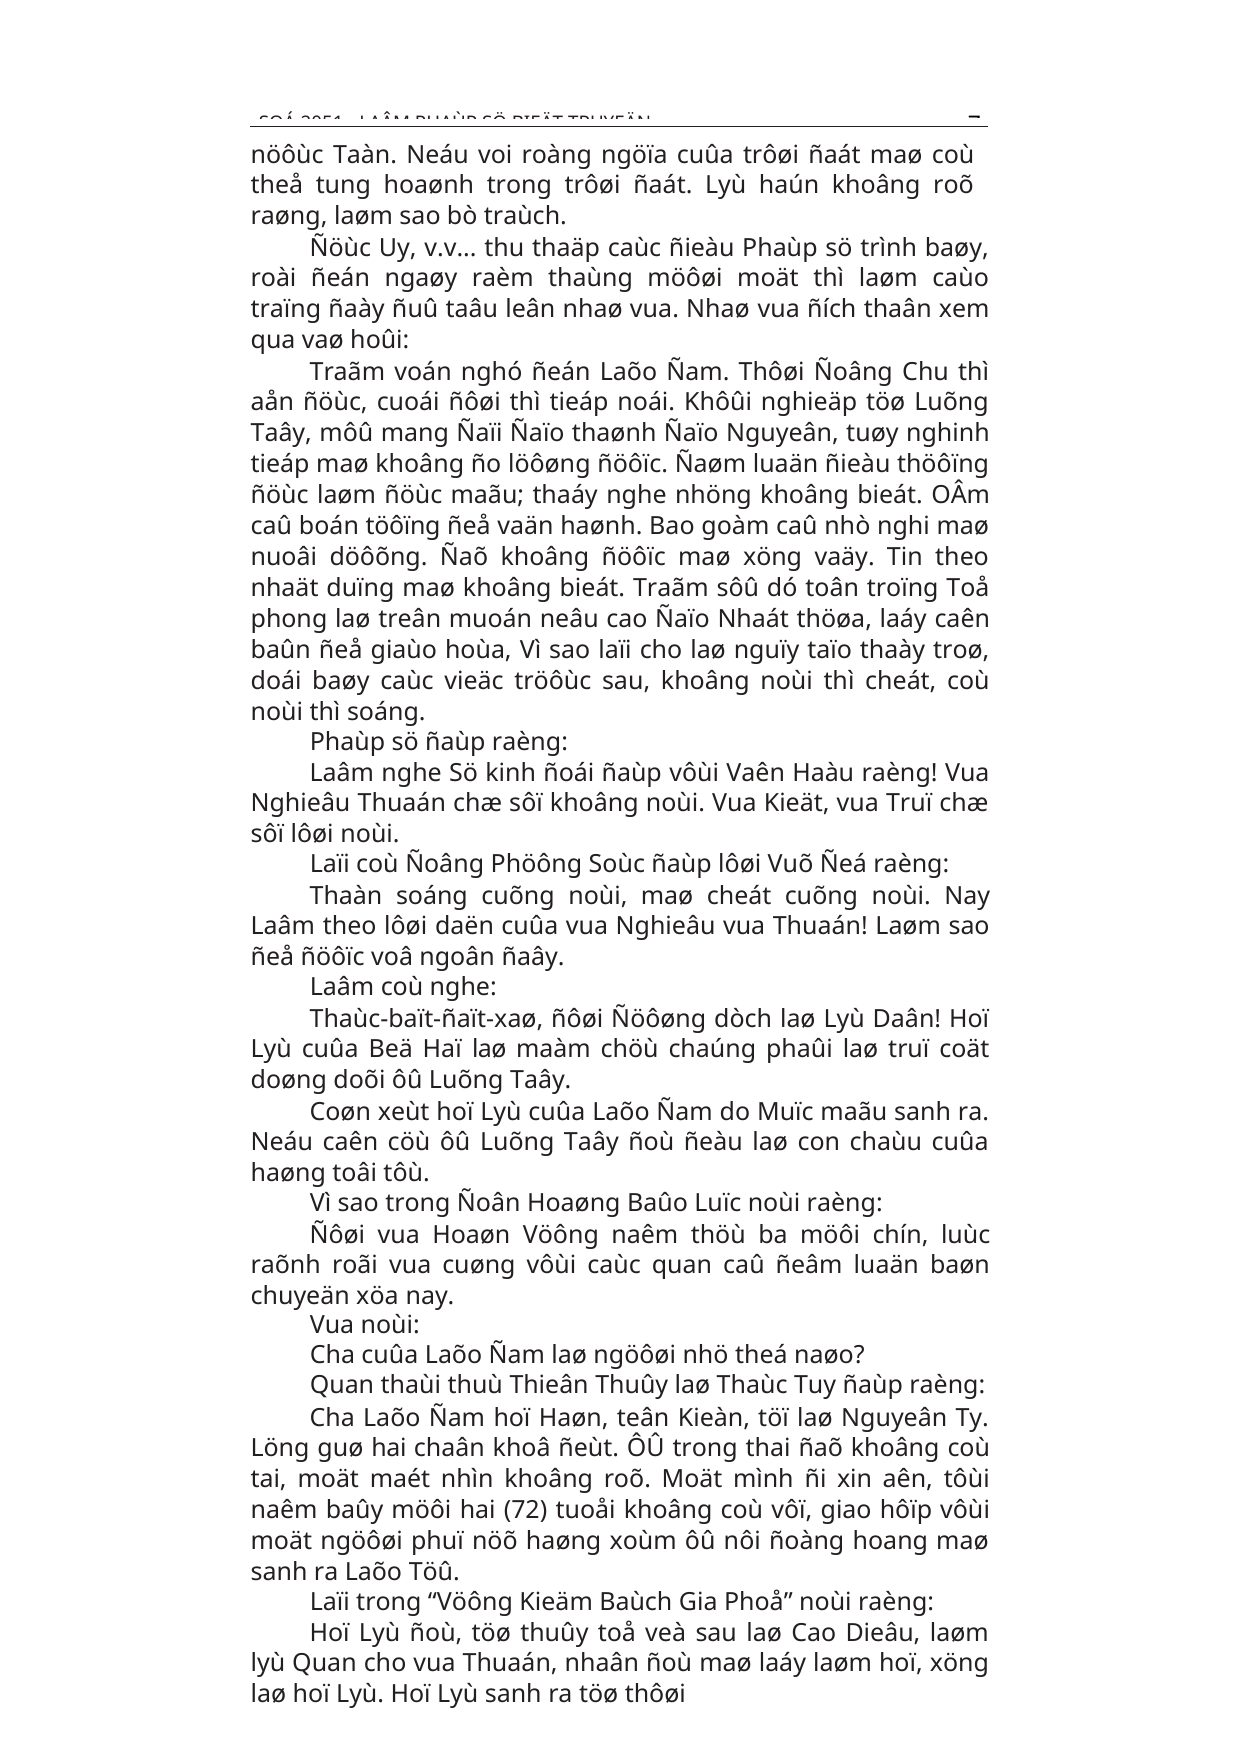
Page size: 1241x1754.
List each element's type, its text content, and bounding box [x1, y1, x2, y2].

text Vì sao trong Ñoân Hoaøng Baûo Luïc noùi raèng: [309, 1189, 1092, 1217]
text Laïi trong “Vöông Kieäm Baùch Gia Phoå” noùi raèng: [309, 1587, 1092, 1616]
text Thaùc-baït-ñaït-xaø, ñôøi Ñöôøng dòch laø Lyù Daân! Hoï Lyù cuûa Beä Haï laø maàm chöù chaúng phaûi laø truï coät doøng doõi ôû Luõng Taây. [250, 1003, 990, 1096]
text Traãm voán nghó ñeán Laõo Ñam. Thôøi Ñoâng Chu thì aån ñöùc, cuoái ñôøi thì tieáp noái. Khôûi nghieäp töø Luõng Taây, môû mang Ñaïi Ñaïo thaønh Ñaïo Nguyeân, tuøy nghinh tieáp maø khoâng ño löôøng ñöôïc. Ñaøm luaän ñieàu thöôïng ñöùc laøm ñöùc maãu; thaáy nghe nhöng khoâng bieát. OÂm caû boán töôïng ñeå vaän haønh. Bao goàm caû nhò nghi maø nuoâi döôõng. Ñaõ khoâng ñöôïc maø xöng vaäy. Tin theo nhaät duïng maø khoâng bieát. Traãm sôû dó toân troïng Toå phong laø treân muoán neâu cao Ñaïo Nhaát thöøa, laáy caên baûn ñeå giaùo hoùa, Vì sao laïi cho laø nguïy taïo thaày troø, doái baøy caùc vieäc tröôùc sau, khoâng noùi thì cheát, coù noùi thì soáng. [250, 356, 990, 728]
text Laïi coù Ñoâng Phöông Soùc ñaùp lôøi Vuõ Ñeá raèng: [309, 850, 1092, 879]
text Quan thaùi thuù Thieân Thuûy laø Thaùc Tuy ñaùp raèng: [309, 1369, 1092, 1400]
text Laâm coù nghe: [309, 973, 1092, 1002]
text Hoï Lyù ñoù, töø thuûy toå veà sau laø Cao Dieâu, laøm lyù Quan cho vua Thuaán, nhaân ñoù maø laáy laøm hoï, xöng laø hoï Lyù. Hoï Lyù sanh ra töø thôøi [250, 1617, 990, 1710]
text Phaùp sö ñaùp raèng: [309, 728, 1092, 756]
text Ñöùc Uy, v.v... thu thaäp caùc ñieàu Phaùp sö trình baøy, roài ñeán ngaøy raèm thaùng möôøi moät thì laøm caùo traïng ñaày ñuû taâu leân nhaø vua. Nhaø vua ñích thaân xem qua vaø hoûi: [250, 231, 990, 356]
text nöôùc Taàn. Neáu voi roàng ngöïa cuûa trôøi ñaát maø coù theå tung hoaønh trong trôøi ñaát. Lyù haún khoâng roõ raøng, laøm sao bò traùch. [250, 138, 975, 231]
text Thaàn soáng cuõng noùi, maø cheát cuõng noùi. Nay Laâm theo lôøi daën cuûa vua Nghieâu vua Thuaán! Laøm sao ñeå ñöôïc voâ ngoân ñaây. [250, 880, 990, 973]
text Vua noùi: [309, 1311, 1092, 1339]
text Cha cuûa Laõo Ñam laø ngöôøi nhö theá naøo? [309, 1339, 1092, 1369]
text Laâm nghe Sö kinh ñoái ñaùp vôùi Vaên Haàu raèng! Vua Nghieâu Thuaán chæ sôï khoâng noùi. Vua Kieät, vua Truï chæ sôï lôøi noùi. [250, 757, 990, 850]
text Cha Laõo Ñam hoï Haøn, teân Kieàn, töï laø Nguyeân Ty. Löng guø hai chaân khoâ ñeùt. ÔÛ trong thai ñaõ khoâng coù tai, moät maét nhìn khoâng roõ. Moät mình ñi xin aên, tôùi naêm baûy möôi hai (72) tuoåi khoâng coù vôï, giao hôïp vôùi moät ngöôøi phuï nöõ haøng xoùm ôû nôi ñoàng hoang maø sanh ra Laõo Töû. [250, 1401, 990, 1587]
text Ñôøi vua Hoaøn Vöông naêm thöù ba möôi chín, luùc raõnh roãi vua cuøng vôùi caùc quan caû ñeâm luaän baøn chuyeän xöa nay. [250, 1218, 990, 1311]
text Coøn xeùt hoï Lyù cuûa Laõo Ñam do Muïc maãu sanh ra. Neáu caên cöù ôû Luõng Taây ñoù ñeàu laø con chaùu cuûa haøng toâi tôù. [250, 1096, 990, 1189]
